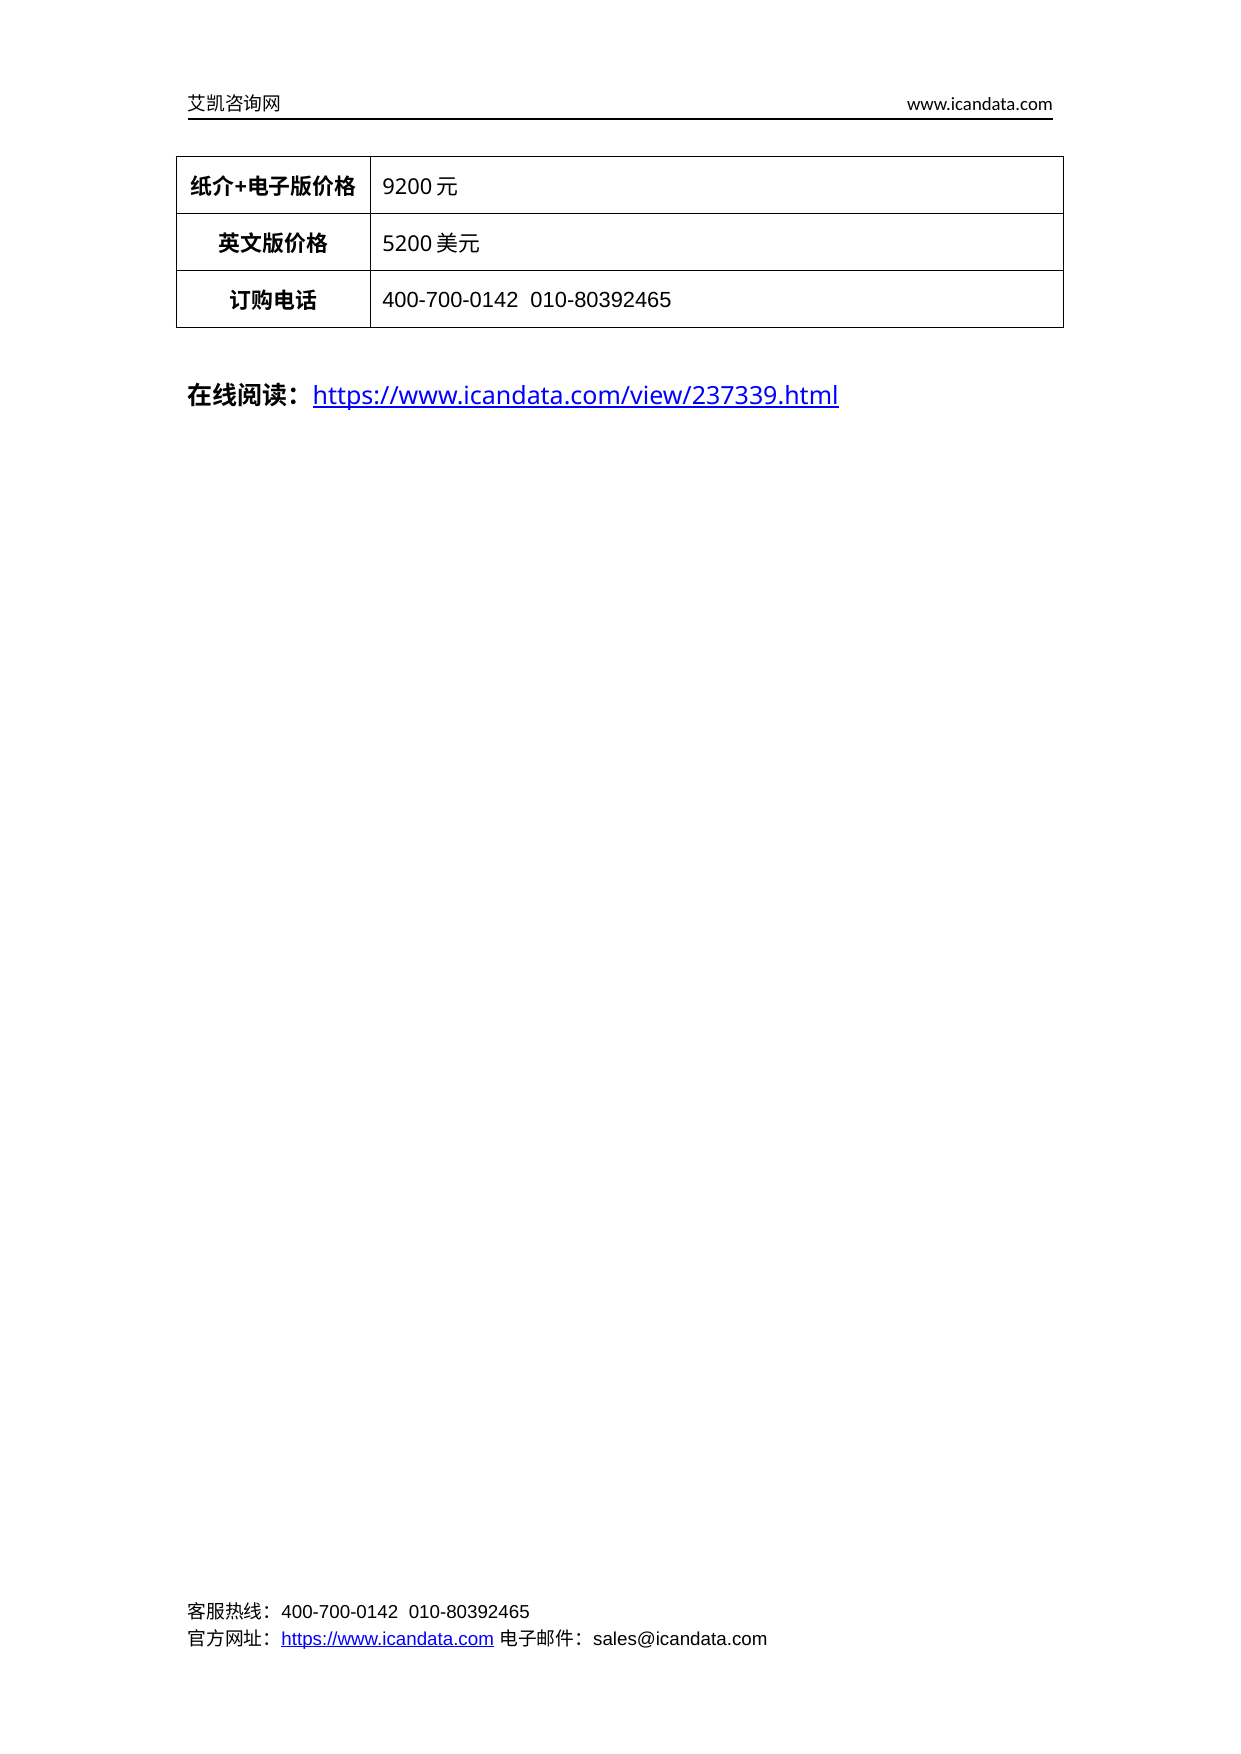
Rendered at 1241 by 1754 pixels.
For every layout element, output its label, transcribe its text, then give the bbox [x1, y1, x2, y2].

table_cell 订购电话 [177, 271, 370, 327]
table_cell 纸介+电子版价格 [177, 157, 370, 213]
text 在线阅读：https://www.icandata.com/view/237339.html [187, 361, 1053, 426]
table_cell 英文版价格 [177, 214, 370, 270]
table_cell 400-700-0142 010-80392465 [371, 271, 1063, 327]
table_cell 9200元 [371, 157, 1063, 213]
table_cell 5200美元 [371, 214, 1063, 270]
